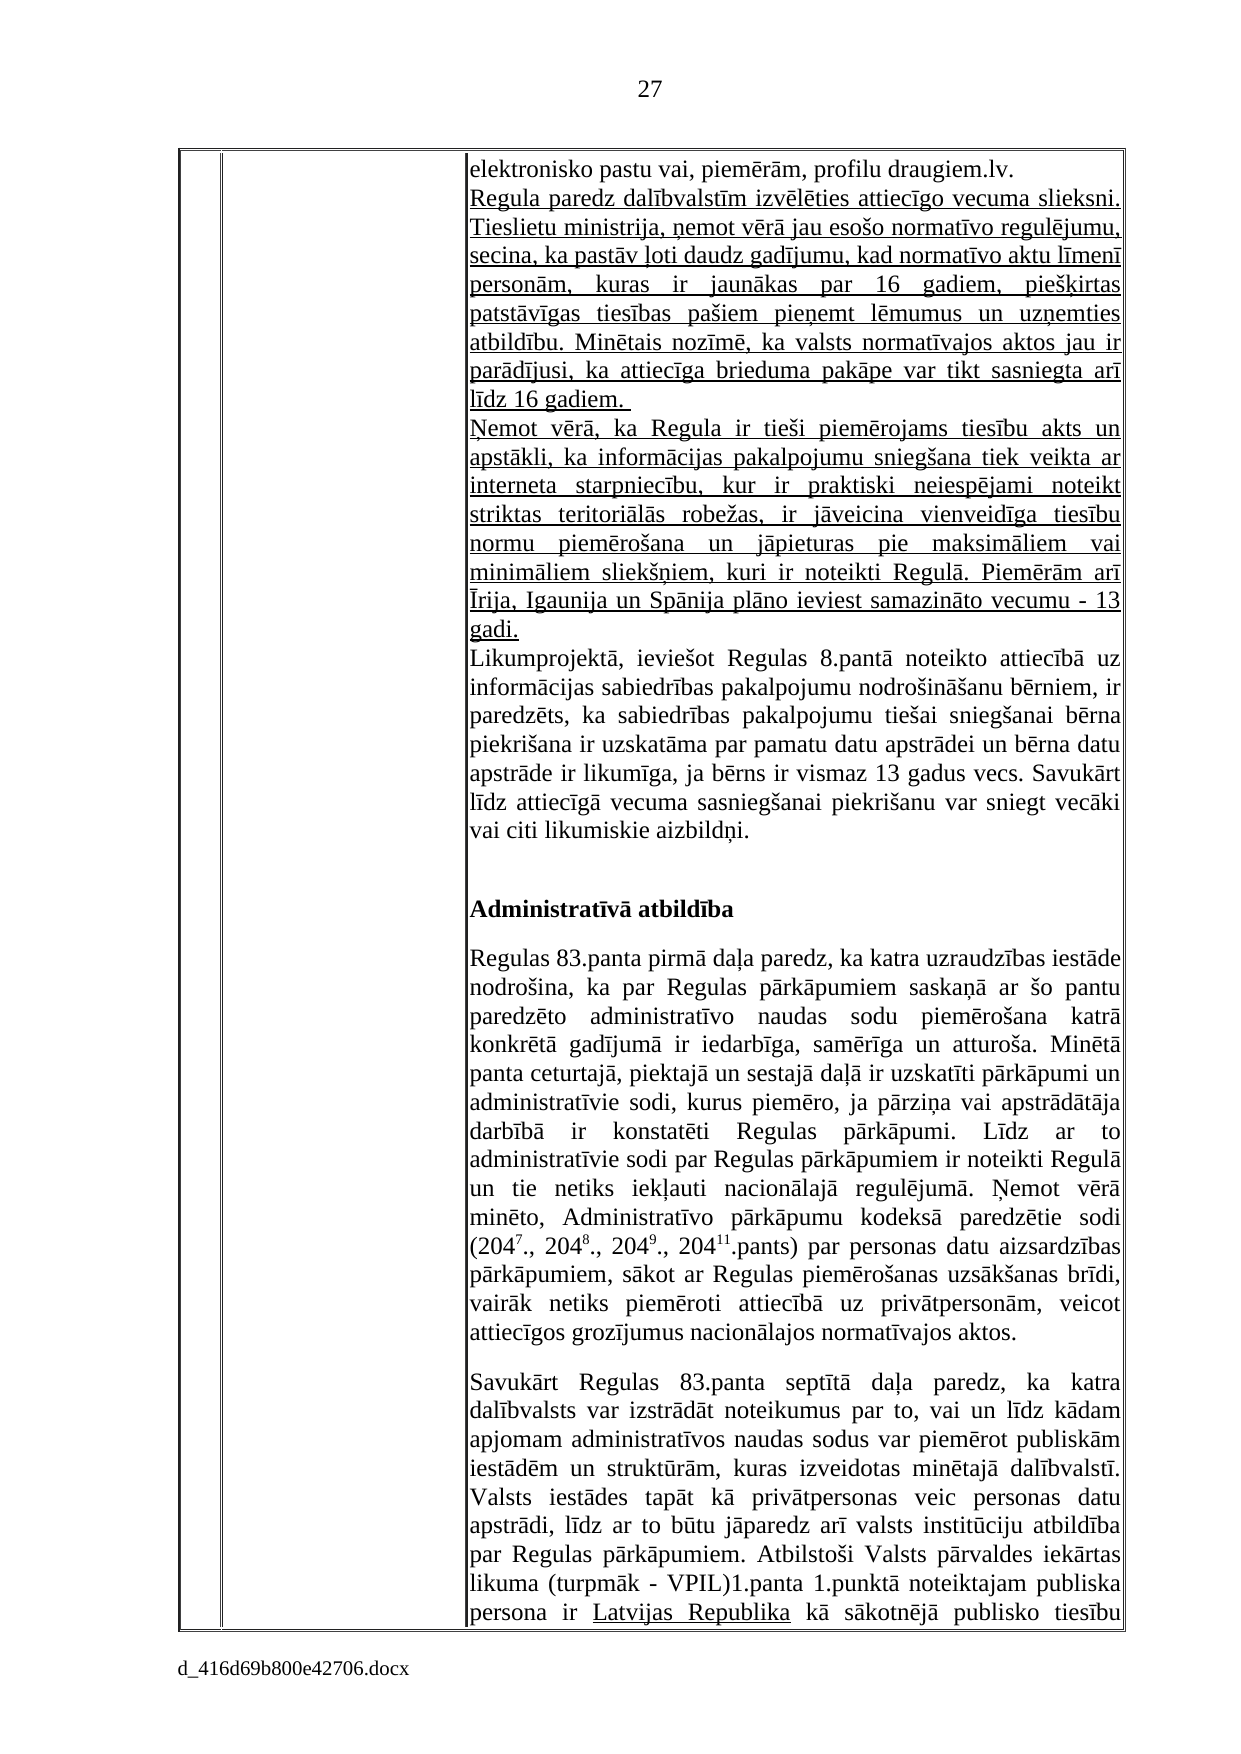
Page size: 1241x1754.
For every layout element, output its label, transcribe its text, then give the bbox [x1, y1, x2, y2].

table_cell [222, 151, 466, 1628]
table_cell 2. [181, 151, 222, 1628]
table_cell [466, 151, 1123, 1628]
